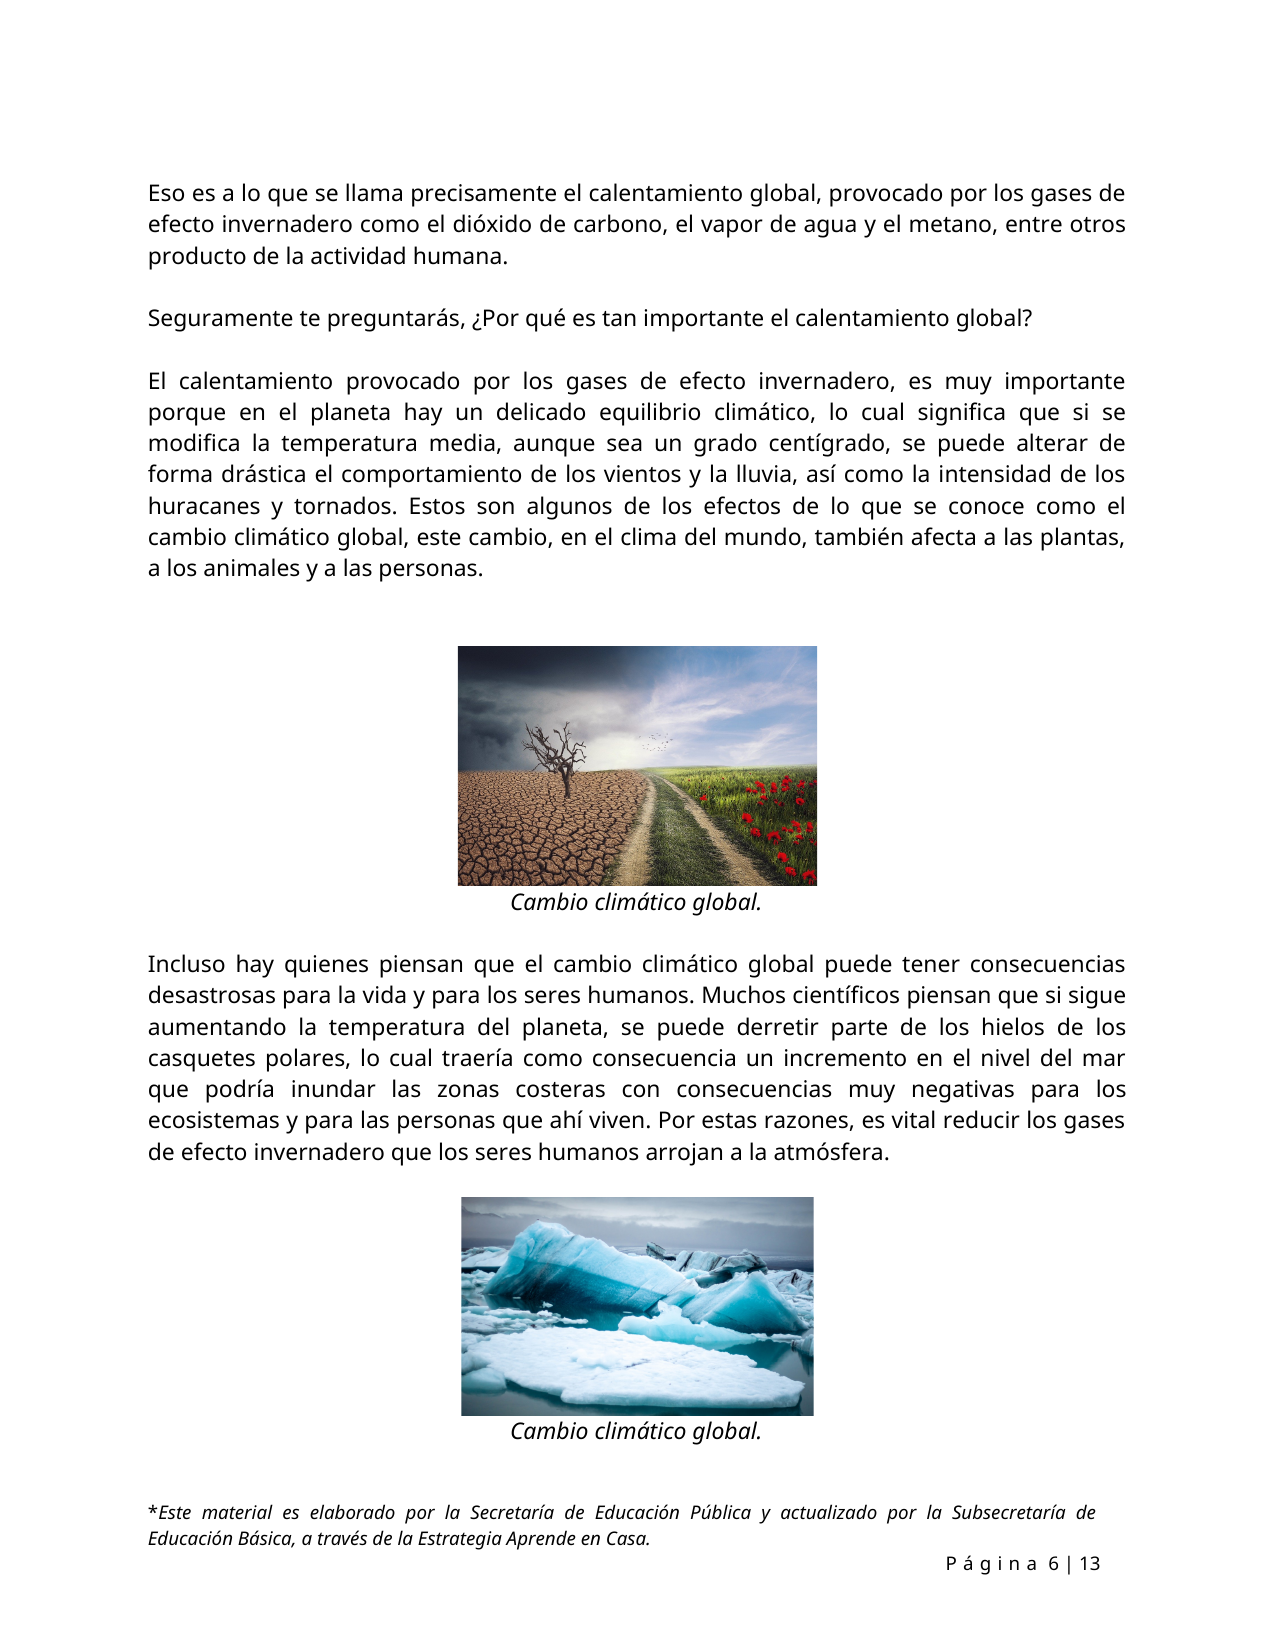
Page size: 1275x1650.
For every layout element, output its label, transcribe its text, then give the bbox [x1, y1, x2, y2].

text Cambio climático global. [148, 885, 1127, 917]
text El calentamiento provocado por los gases de efecto invernadero, es muy importante porque en el planeta hay un delicado equilibrio climático, lo cual significa que si se modifica la temperatura media, aunque sea un grado centígrado, se puede alterar de forma drástica el comportamiento de los vientos y la lluvia, así como la intensidad de los huracanes y tornados. Estos son algunos de los efectos de lo que se conoce como el cambio climático global, este cambio, en el clima del mundo, también afecta a las plantas, a los animales y a las personas. [148, 365, 1127, 583]
text Eso es a lo que se llama precisamente el calentamiento global, provocado por los gases de efecto invernadero como el dióxido de carbono, el vapor de agua y el metano, entre otros producto de la actividad humana. [148, 177, 1127, 271]
text Incluso hay quienes piensan que el cambio climático global puede tener consecuencias desastrosas para la vida y para los seres humanos. Muchos científicos piensan que si sigue aumentando la temperatura del planeta, se puede derretir parte de los hielos de los casquetes polares, lo cual traería como consecuencia un incremento en el nivel del mar que podría inundar las zonas costeras con consecuencias muy negativas para los ecosistemas y para las personas que ahí viven. Por estas razones, es vital reducir los gases de efecto invernadero que los seres humanos arrojan a la atmósfera. [148, 948, 1127, 1167]
text Cambio climático global. [148, 1415, 1127, 1446]
picture [461, 1197, 814, 1416]
picture [457, 646, 818, 886]
text Seguramente te preguntarás, ¿Por qué es tan importante el calentamiento global? [148, 302, 1127, 333]
